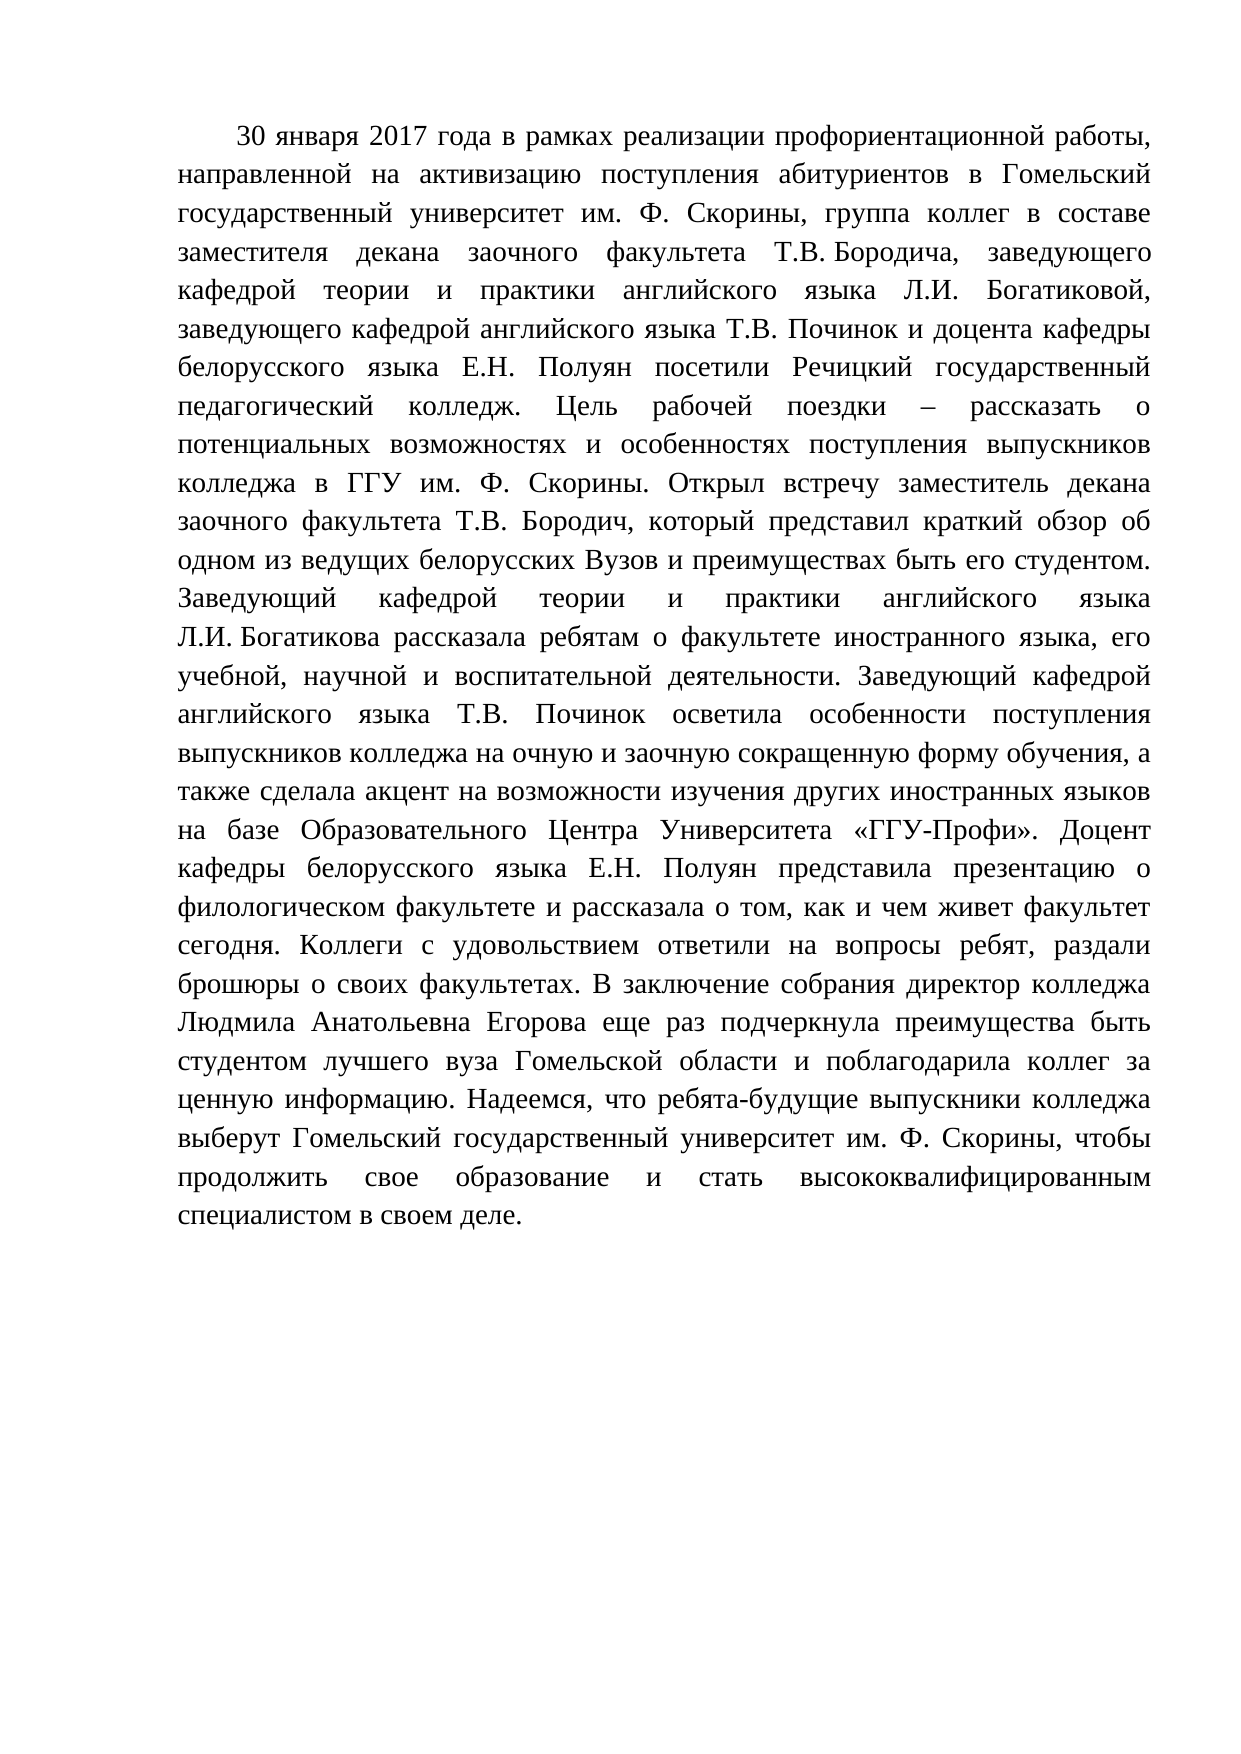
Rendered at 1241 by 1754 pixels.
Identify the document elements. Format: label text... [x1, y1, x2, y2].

text 30 января 2017 года в рамках реализации профориентационной работы, направленной на активизацию поступления абитуриентов в Гомельский государственный университет им. Ф. Скорины, группа коллег в составе заместителя декана заочного факультета Т.В. Бородича, заведующего кафедрой теории и практики английского языка Л.И. Богатиковой, заведующего кафедрой английского языка Т.В. Починок и доцента кафедры белорусского языка Е.Н. Полуян посетили Речицкий государственный педагогический колледж. Цель рабочей поездки – рассказать о потенциальных возможностях и особенностях поступления выпускников колледжа в ГГУ им. Ф. Скорины. Открыл встречу заместитель декана заочного факультета Т.В. Бородич, который представил краткий обзор об одном из ведущих белорусских Вузов и преимуществах быть его студентом. Заведующий кафедрой теории и практики английского языка Л.И. Богатикова рассказала ребятам о факультете иностранного языка, его учебной, научной и воспитательной деятельности. Заведующий кафедрой английского языка Т.В. Починок осветила особенности поступления выпускников колледжа на очную и заочную сокращенную форму обучения, а также сделала акцент на возможности изучения других иностранных языков на базе Образовательного Центра Университета «ГГУ-Профи». Доцент кафедры белорусского языка Е.Н. Полуян представила презентацию о филологическом факультете и рассказала о том, как и чем живет факультет сегодня. Коллеги с удовольствием ответили на вопросы ребят, раздали брошюры о своих факультетах. В заключение собрания директор колледжа Людмила Анатольевна Егорова еще раз подчеркнула преимущества быть студентом лучшего вуза Гомельской области и поблагодарила коллег за ценную информацию. Надеемся, что ребята-будущие выпускники колледжа выберут Гомельский государственный университет им. Ф. Скорины, чтобы продолжить свое образование и стать высококвалифицированным специалистом в своем деле. [177, 118, 1152, 1231]
